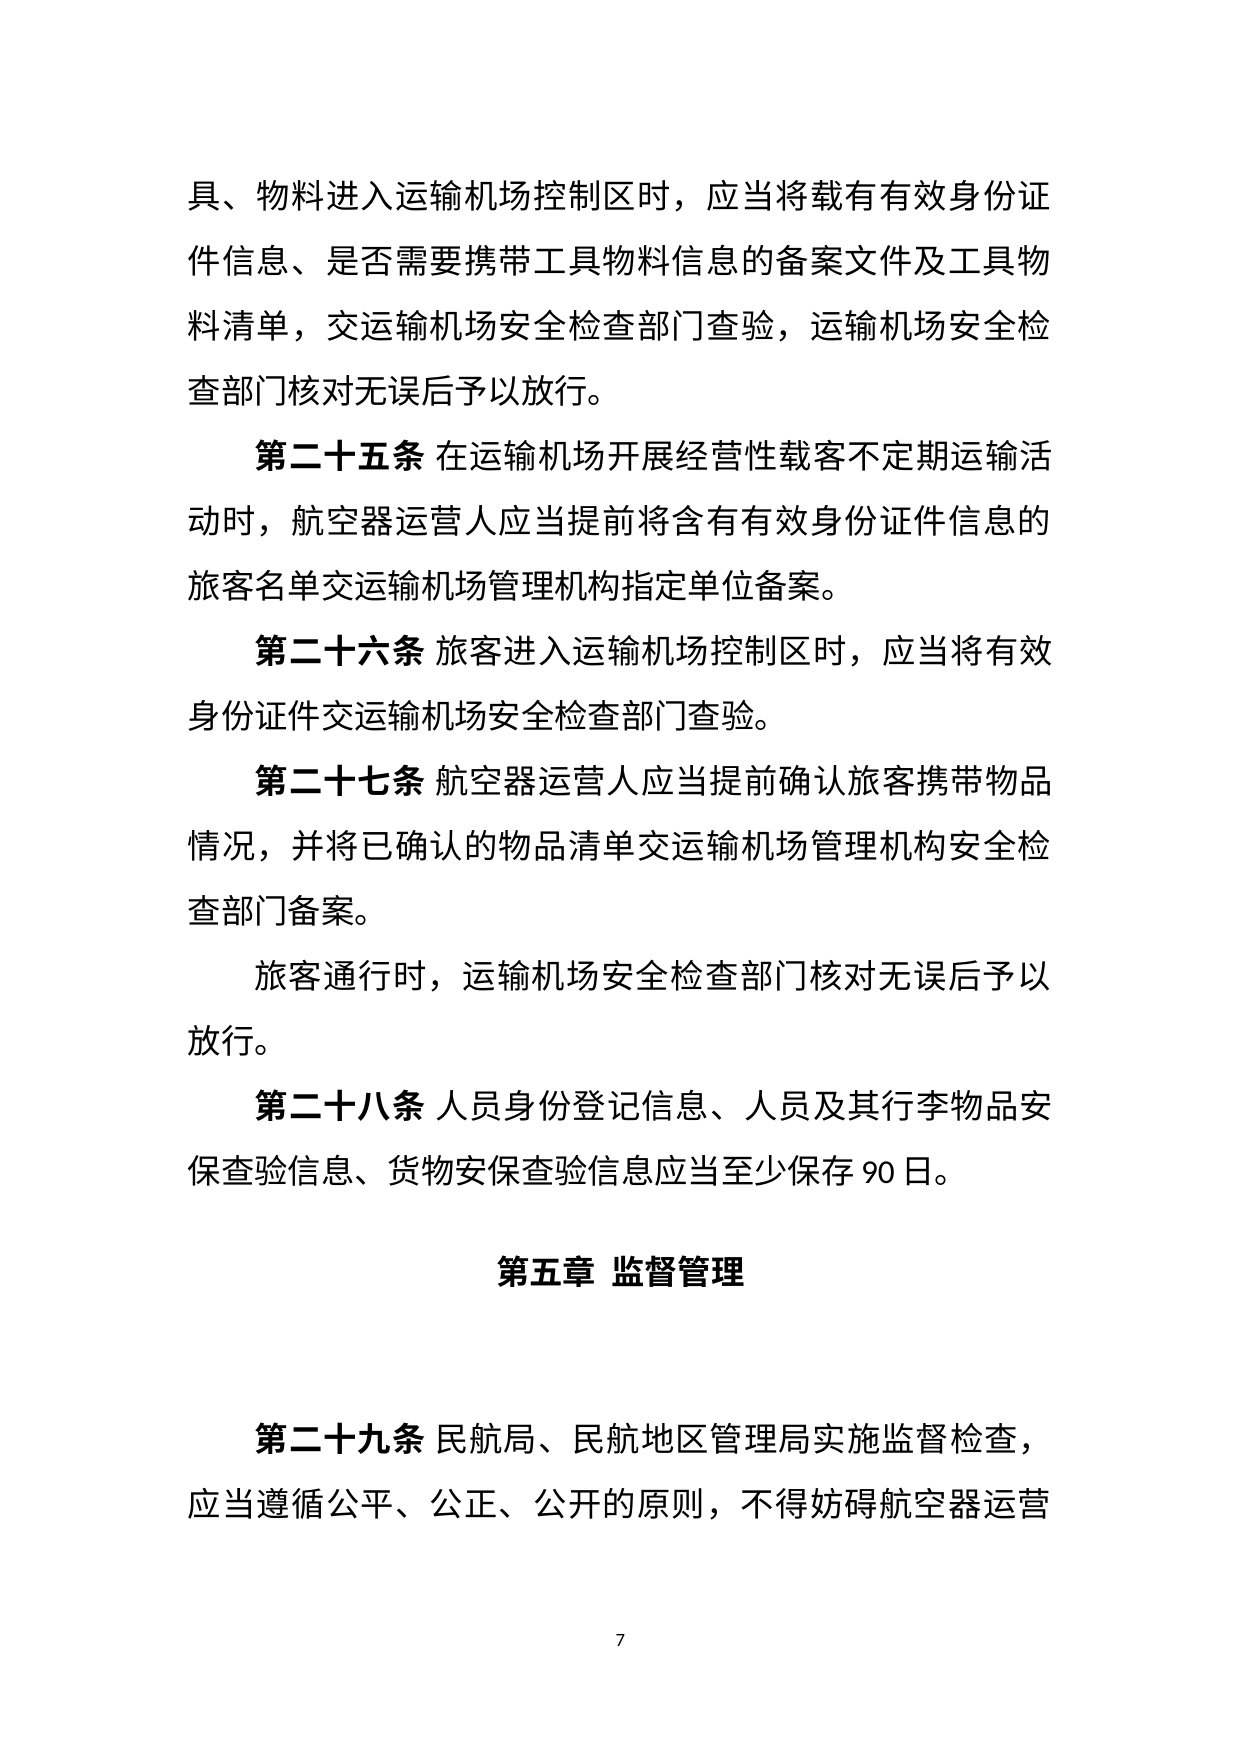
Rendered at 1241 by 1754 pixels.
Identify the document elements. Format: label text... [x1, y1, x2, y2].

text 第二十六条 旅客进入运输机场控制区时，应当将有效身份证件交运输机场安全检查部门查验。 [187, 617, 1053, 747]
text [187, 162, 1053, 422]
text 第二十八条 人员身份登记信息、人员及其行李物品安保查验信息、货物安保查验信息应当至少保存90日。 [187, 1072, 1053, 1202]
subtitle 第五章 监督管理 [187, 1237, 1053, 1302]
text 第二十七条 航空器运营人应当提前确认旅客携带物品情况，并将已确认的物品清单交运输机场管理机构安全检查部门备案。 [187, 747, 1053, 942]
text 第二十五条 在运输机场开展经营性载客不定期运输活动时，航空器运营人应当提前将含有有效身份证件信息的旅客名单交运输机场管理机构指定单位备案。 [187, 422, 1053, 617]
text 旅客通行时，运输机场安全检查部门核对无误后予以放行。 [187, 942, 1053, 1072]
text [187, 1405, 1053, 1535]
